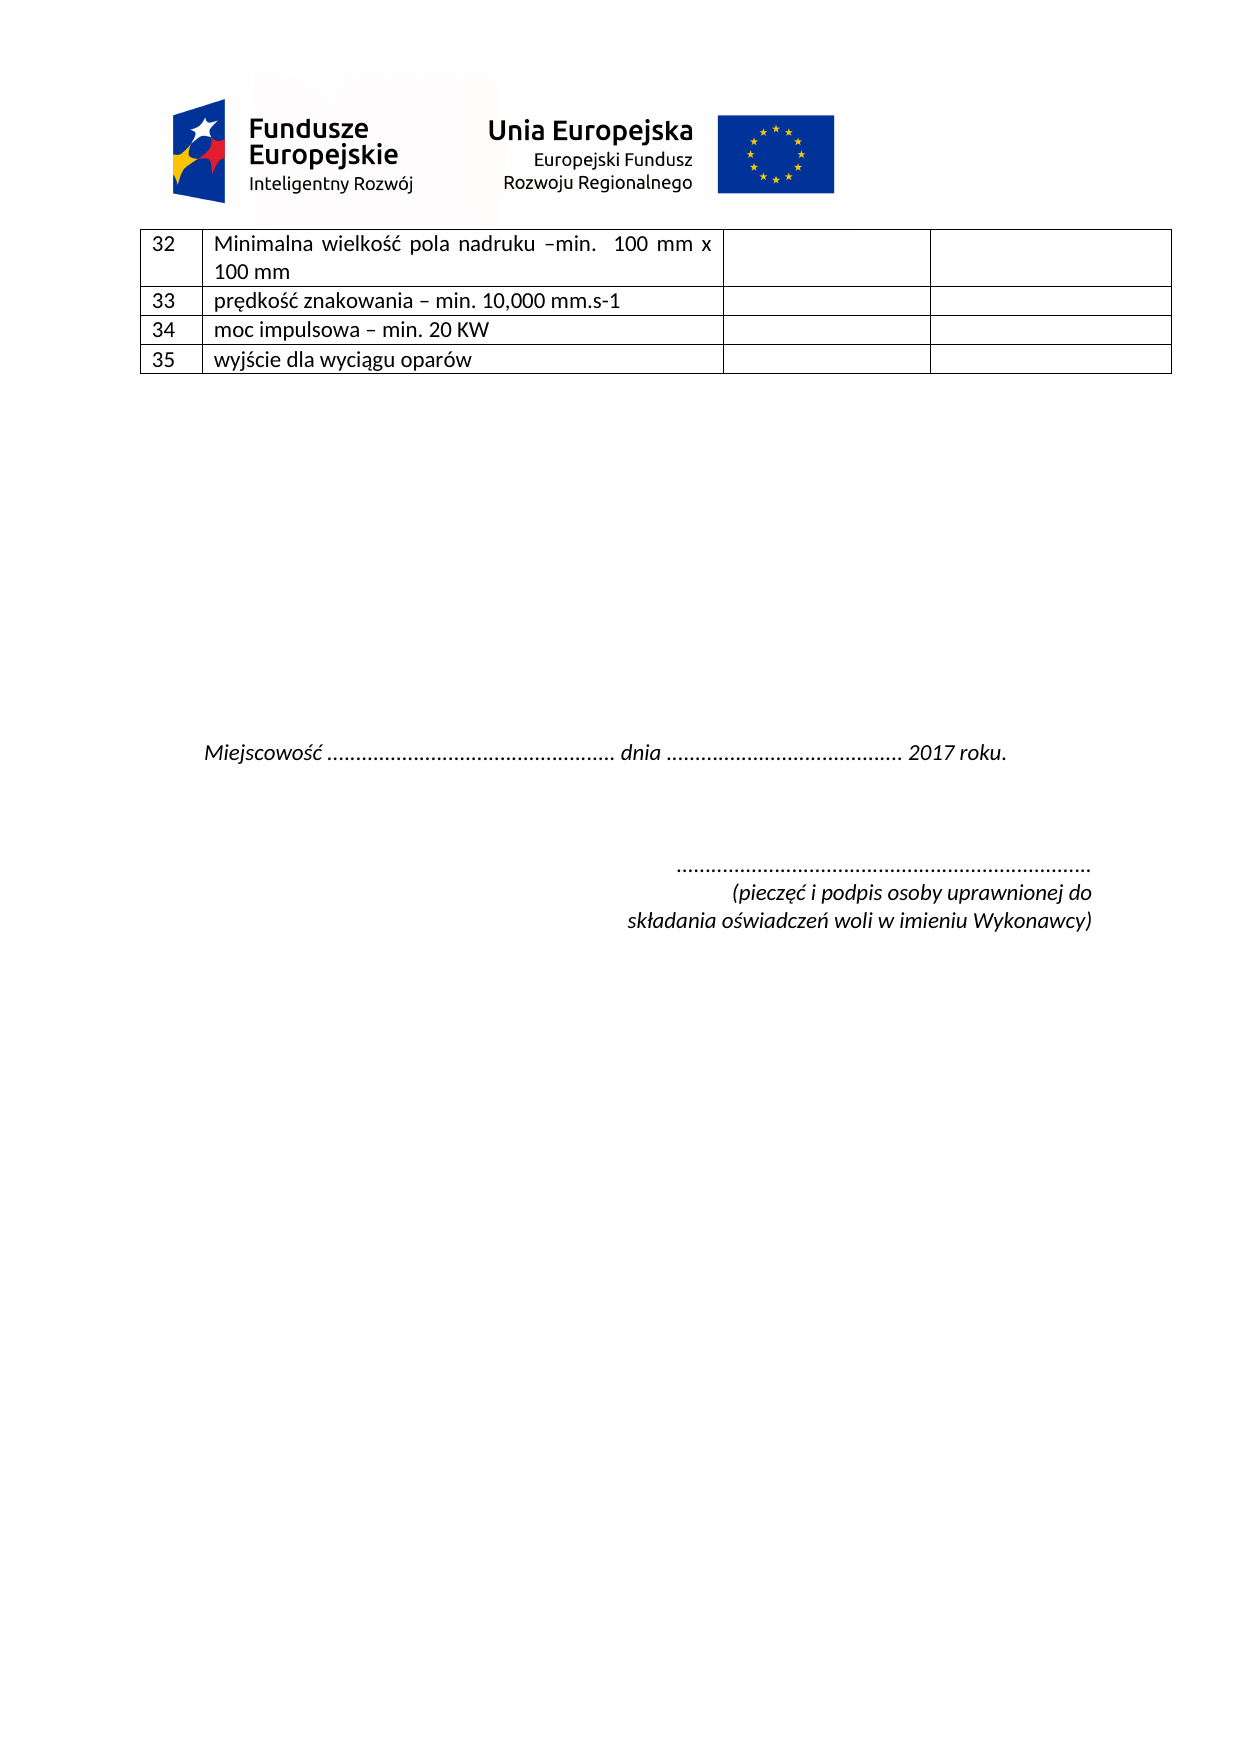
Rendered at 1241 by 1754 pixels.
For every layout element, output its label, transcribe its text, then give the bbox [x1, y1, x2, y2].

table_cell [724, 230, 930, 286]
picture [147, 73, 860, 229]
table_cell Minimalna wielkość pola nadruku –min. 100 mm x 100 mm [203, 230, 723, 286]
table_cell prędkość znakowania – min. 10,000 mm.s-1 [203, 287, 723, 314]
table_cell [931, 230, 1171, 286]
text Miejscowość .................................................. dnia ......................................... 2017 roku. [204, 738, 1093, 766]
table_cell [724, 345, 930, 373]
table_cell [724, 316, 930, 344]
table_cell 32 [141, 230, 202, 286]
table_cell 33 [141, 287, 202, 314]
text składania oświadczeń woli w imieniu Wykonawcy) [204, 906, 1093, 934]
table_cell [724, 287, 930, 314]
table_cell 34 [141, 316, 202, 344]
table_cell moc impulsowa – min. 20 KW [203, 316, 723, 344]
text ........................................................................ [204, 850, 1093, 878]
table_cell [931, 316, 1171, 344]
table_cell [931, 287, 1171, 314]
table_cell [931, 345, 1171, 373]
table_cell 35 [141, 345, 202, 373]
table_cell wyjście dla wyciągu oparów [203, 345, 723, 373]
text (pieczęć i podpis osoby uprawnionej do [204, 878, 1093, 906]
